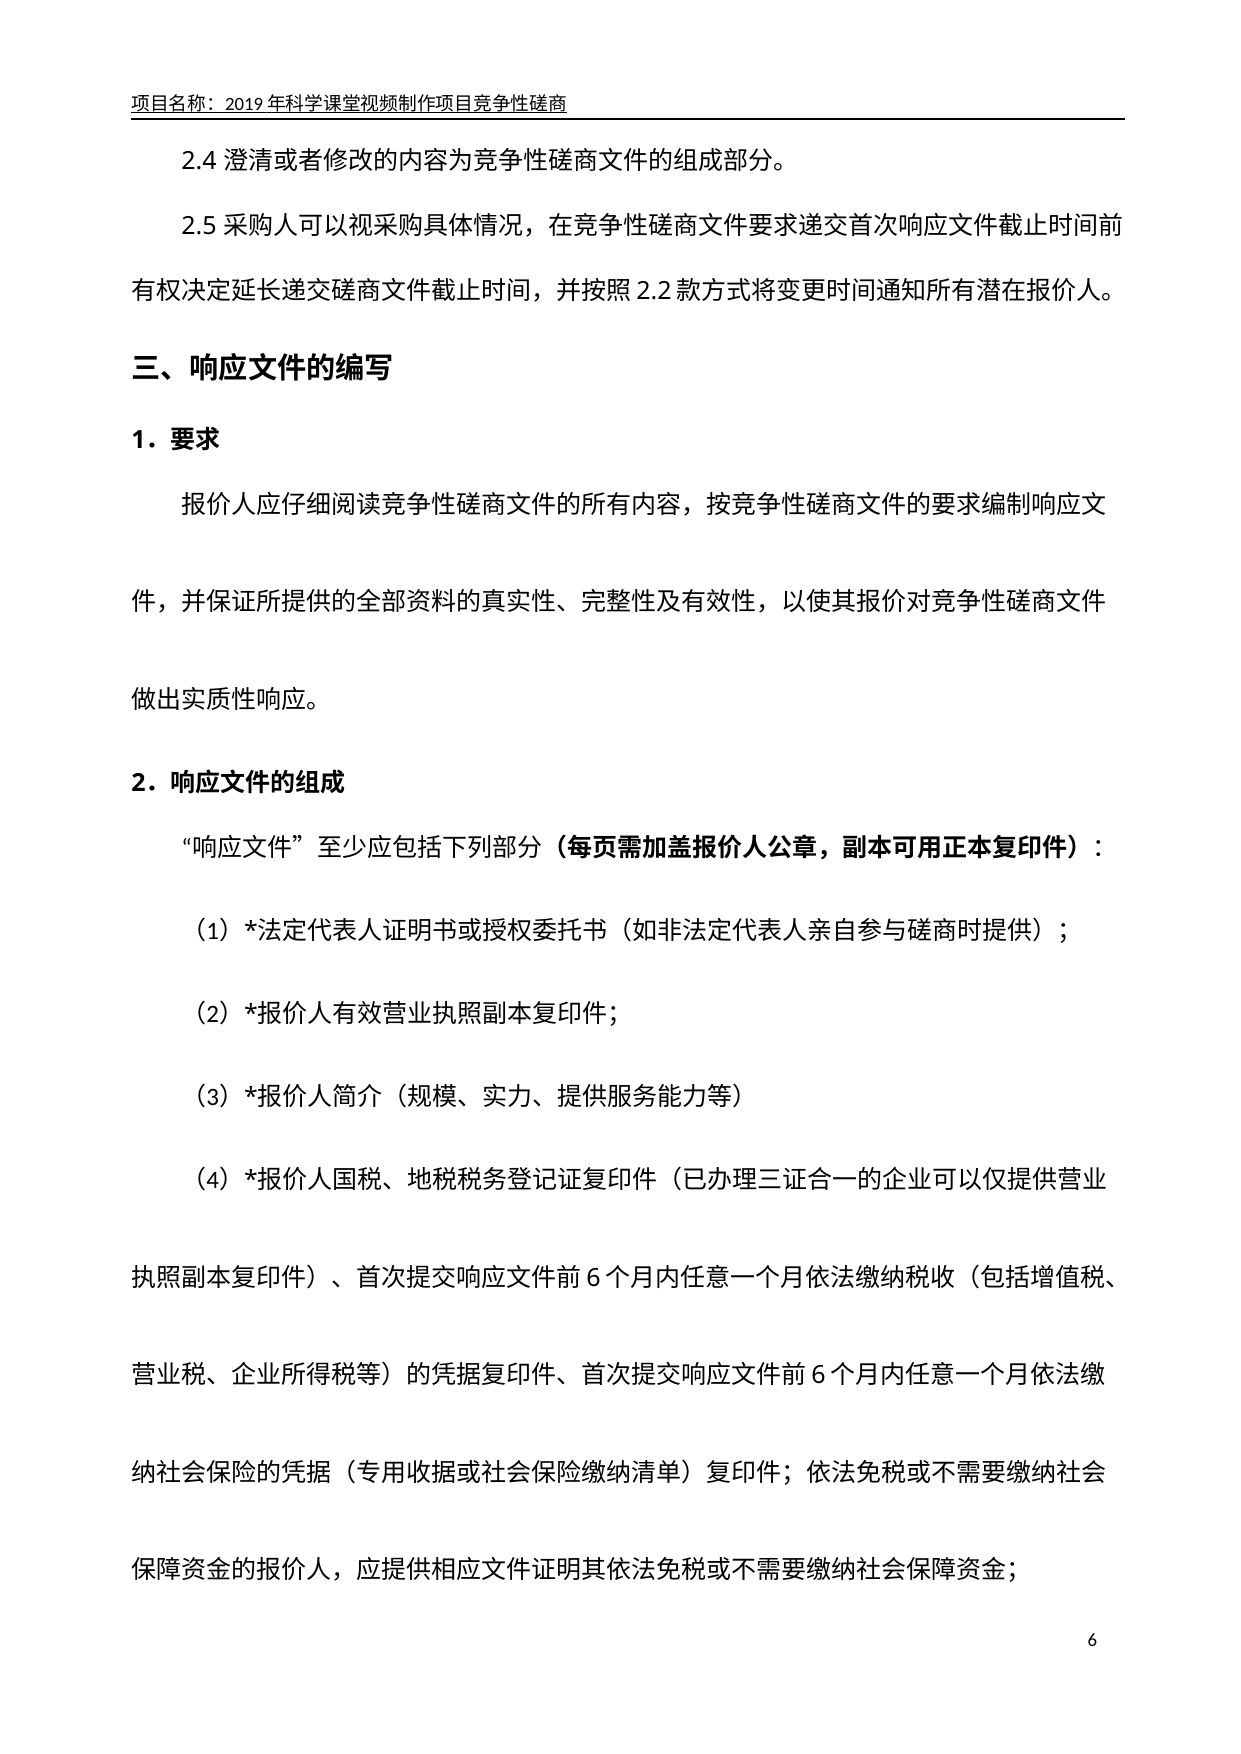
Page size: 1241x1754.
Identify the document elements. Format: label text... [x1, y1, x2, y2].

text 2．响应文件的组成 [131, 748, 1125, 813]
text “响应文件”至少应包括下列部分（每页需加盖报价人公章，副本可用正本复印件）： [131, 813, 1125, 878]
text 1．要求 [131, 405, 1125, 470]
text （3）*报价人简介（规模、实力、提供服务能力等） [131, 1062, 1125, 1127]
text 三、响应文件的编写 [131, 333, 1125, 398]
text （1）*法定代表人证明书或授权委托书（如非法定代表人亲自参与磋商时提供）； [131, 896, 1125, 961]
text （4）*报价人国税、地税税务登记证复印件（已办理三证合一的企业可以仅提供营业执照副本复印件）、首次提交响应文件前6个月内任意一个月依法缴纳税收（包括增值税、营业税、企业所得税等）的凭据复印件、首次提交响应文件前6个月内任意一个月依法缴纳社会保险的凭据（专用收据或社会保险缴纳清单）复印件；依法免税或不需要缴纳社会保障资金的报价人，应提供相应文件证明其依法免税或不需要缴纳社会保障资金； [131, 1145, 1125, 1600]
text 2.4 澄清或者修改的内容为竞争性磋商文件的组成部分。 [131, 126, 1125, 191]
text 2.5 采购人可以视采购具体情况，在竞争性磋商文件要求递交首次响应文件截止时间前，有权决定延长递交磋商文件截止时间，并按照2.2款方式将变更时间通知所有潜在报价人。 [131, 191, 1125, 321]
text 报价人应仔细阅读竞争性磋商文件的所有内容，按竞争性磋商文件的要求编制响应文件，并保证所提供的全部资料的真实性、完整性及有效性，以使其报价对竞争性磋商文件做出实质性响应。 [131, 470, 1125, 730]
text （2）*报价人有效营业执照副本复印件； [131, 979, 1125, 1044]
